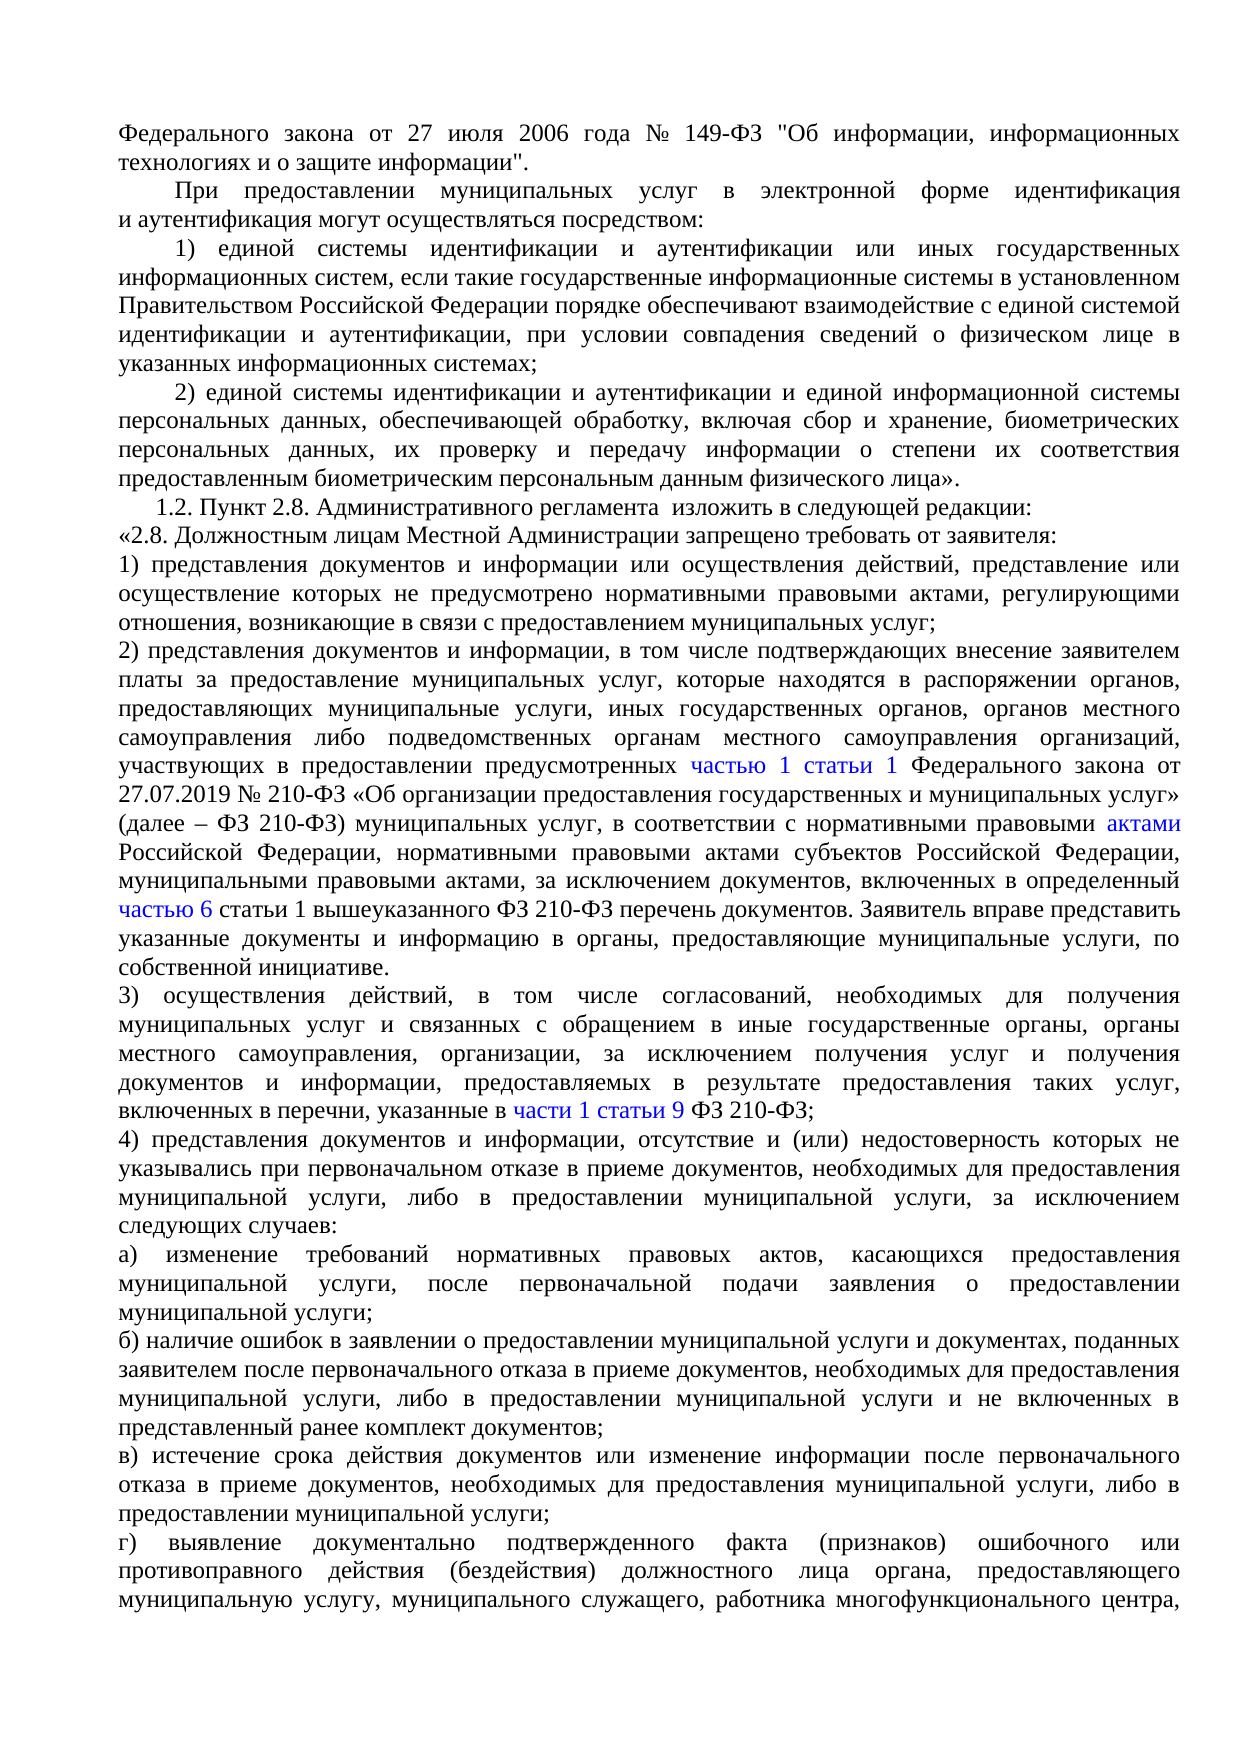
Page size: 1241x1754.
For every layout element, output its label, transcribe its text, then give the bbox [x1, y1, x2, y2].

text При предоставлении муниципальных услуг в электронной форме идентификация и аутентификация могут осуществляться посредством: [118, 176, 1181, 233]
subtitle б) наличие ошибок в заявлении о предоставлении муниципальной услуги и документах, поданных заявителем после первоначального отказа в приеме документов, необходимых для предоставления муниципальной услуги, либо в предоставлении муниципальной услуги и не включенных в представленный ранее комплект документов; [118, 1326, 1181, 1441]
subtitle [118, 1527, 1181, 1613]
subtitle 2) представления документов и информации, в том числе подтверждающих внесение заявителем платы за предоставление муниципальных услуг, которые находятся в распоряжении органов, предоставляющих муниципальные услуги, иных государственных органов, органов местного самоуправления либо подведомственных органам местного самоуправления организаций, участвующих в предоставлении предусмотренных частью 1 статьи 1 Федерального закона от 27.07.2019 № 210-ФЗ «Об организации предоставления государственных и муниципальных услуг» (далее – ФЗ 210-ФЗ) муниципальных услуг, в соответствии с нормативными правовыми актами Российской Федерации, нормативными правовыми актами субъектов Российской Федерации, муниципальными правовыми актами, за исключением документов, включенных в определенный частью 6 статьи 1 вышеуказанного ФЗ 210-ФЗ перечень документов. Заявитель вправе представить указанные документы и информацию в органы, предоставляющие муниципальные услуги, по собственной инициативе. [118, 636, 1181, 981]
subtitle «2.8. Должностным лицам Местной Администрации запрещено требовать от заявителя: [118, 521, 1181, 549]
text 1) единой системы идентификации и аутентификации или иных государственных информационных систем, если такие государственные информационные системы в установленном Правительством Российской Федерации порядке обеспечивают взаимодействие с единой системой идентификации и аутентификации, при условии совпадения сведений о физическом лице в указанных информационных системах; [118, 233, 1181, 377]
subtitle 3) осуществления действий, в том числе согласований, необходимых для получения муниципальных услуг и связанных с обращением в иные государственные органы, органы местного самоуправления, организации, за исключением получения услуг и получения документов и информации, предоставляемых в результате предоставления таких услуг, включенных в перечни, указанные в части 1 статьи 9 ФЗ 210-ФЗ; [118, 981, 1181, 1124]
subtitle 1) представления документов и информации или осуществления действий, представление или осуществление которых не предусмотрено нормативными правовыми актами, регулирующими отношения, возникающие в связи с предоставлением муниципальных услуг; [118, 549, 1181, 636]
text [118, 118, 1181, 176]
subtitle 1.2. Пункт 2.8. Административного регламента изложить в следующей редакции: [118, 492, 1181, 521]
subtitle а) изменение требований нормативных правовых актов, касающихся предоставления муниципальной услуги, после первоначальной подачи заявления о предоставлении муниципальной услуги; [118, 1239, 1181, 1326]
subtitle в) истечение срока действия документов или изменение информации после первоначального отказа в приеме документов, необходимых для предоставления муниципальной услуги, либо в предоставлении муниципальной услуги; [118, 1441, 1181, 1527]
subtitle 4) представления документов и информации, отсутствие и (или) недостоверность которых не указывались при первоначальном отказе в приеме документов, необходимых для предоставления муниципальной услуги, либо в предоставлении муниципальной услуги, за исключением следующих случаев: [118, 1124, 1181, 1239]
text 2) единой системы идентификации и аутентификации и единой информационной системы персональных данных, обеспечивающей обработку, включая сбор и хранение, биометрических персональных данных, их проверку и передачу информации о степени их соответствия предоставленным биометрическим персональным данным физического лица». [118, 377, 1181, 492]
